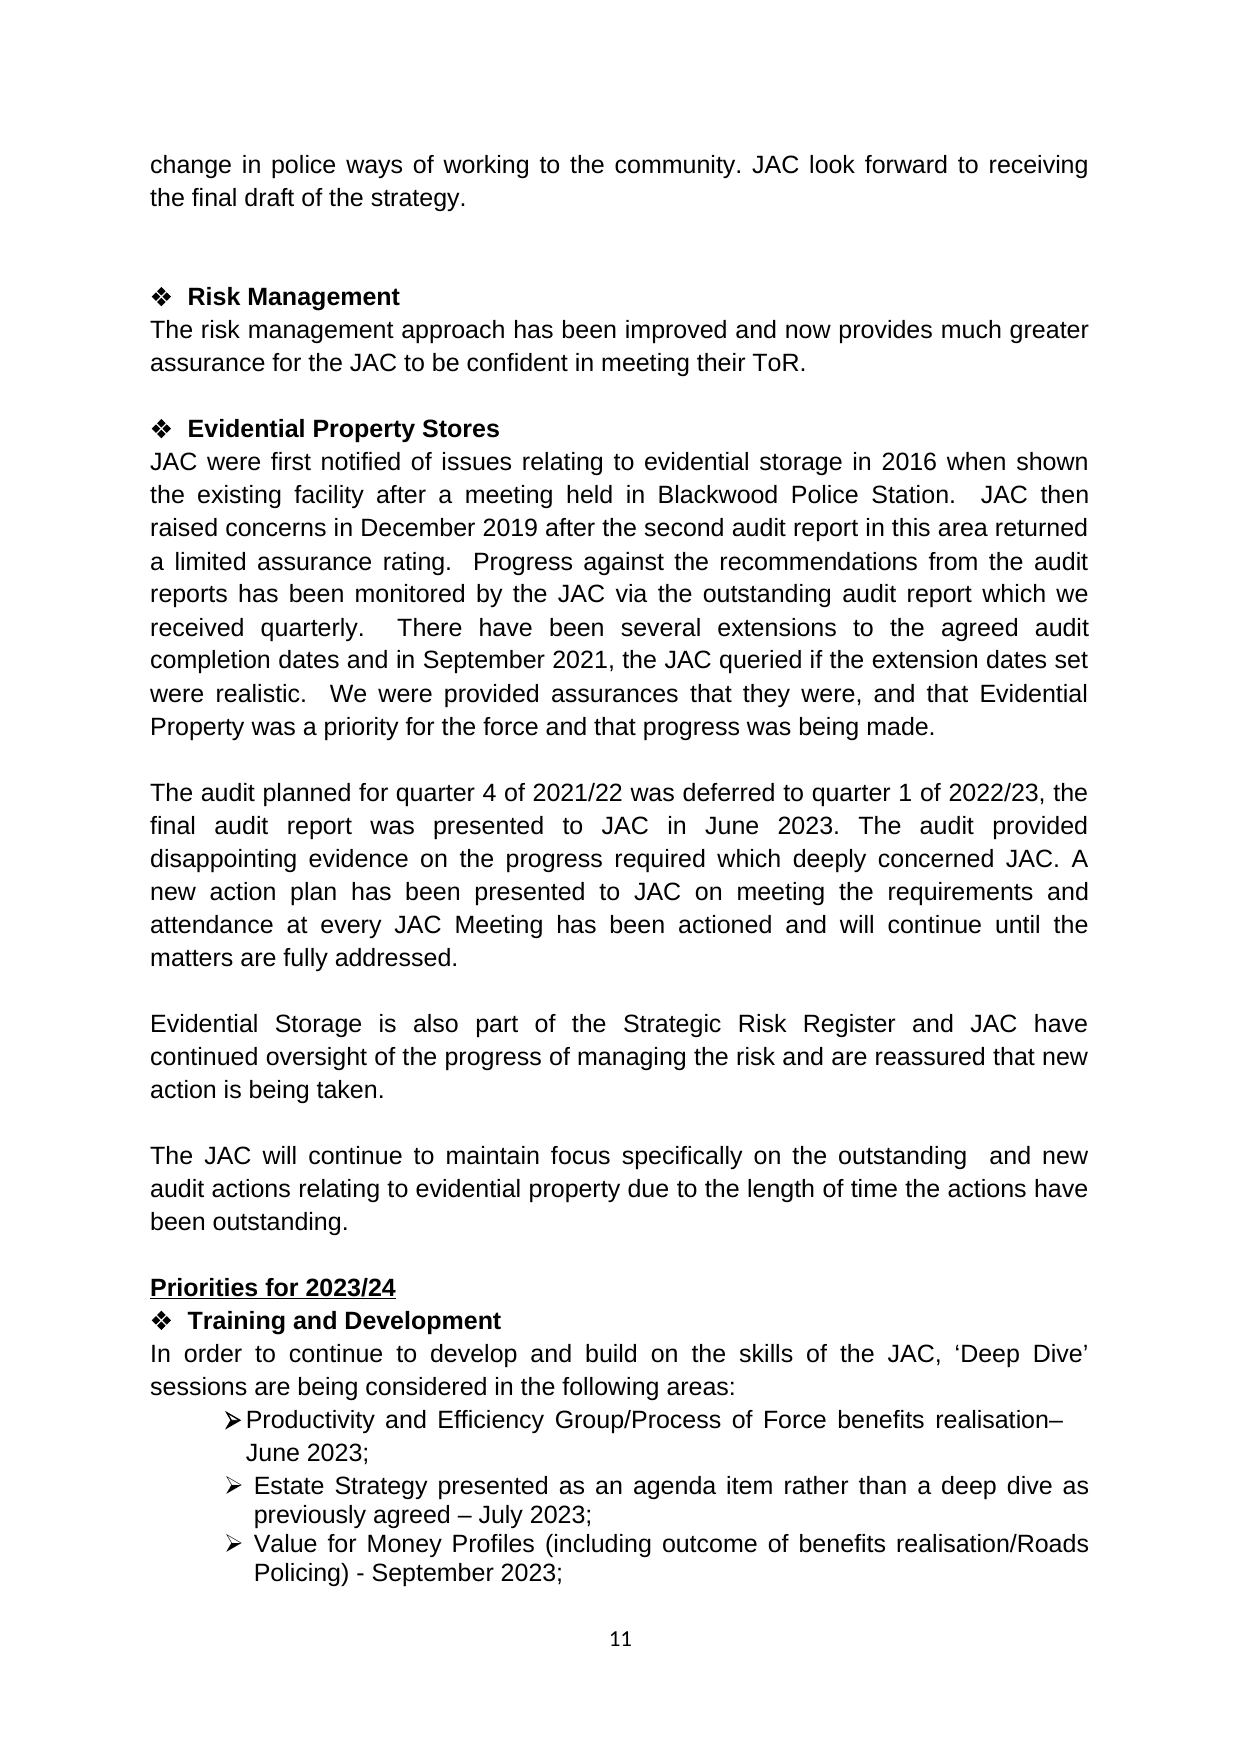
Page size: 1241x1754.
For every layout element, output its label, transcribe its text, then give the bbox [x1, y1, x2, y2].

list Productivity and Efficiency Group/Process of Force benefits realisation– June 2023; [224, 1405, 1064, 1467]
text Evidential Storage is also part of the Strategic Risk Register and JAC have continued oversight of the progress of managing the risk and are reassured that new action is being taken. [150, 1009, 1090, 1103]
list Estate Strategy presented as an agenda item rather than a deep dive as previously agreed – July 2023; [224, 1471, 1090, 1529]
list Risk Management [150, 282, 1090, 311]
text The audit planned for quarter 4 of 2021/22 was deferred to quarter 1 of 2022/23, the final audit report was presented to JAC in June 2023. The audit provided disappointing evidence on the progress required which deeply concerned JAC. A new action plan has been presented to JAC on meeting the requirements and attendance at every JAC Meeting has been actioned and will continue until the matters are fully addressed. [150, 778, 1090, 971]
text The JAC will continue to maintain focus specifically on the outstanding and new audit actions relating to evidential property due to the length of time the actions have been outstanding. [150, 1141, 1090, 1236]
text JAC were first notified of issues relating to evidential storage in 2016 when shown the existing facility after a meeting held in Blackwood Police Station. JAC then raised concerns in December 2019 after the second audit report in this area returned a limited assurance rating. Progress against the recommendations from the audit reports has been monitored by the JAC via the outstanding audit report which we received quarterly. There have been several extensions to the agreed audit completion dates and in September 2021, the JAC queried if the extension dates set were realistic. We were provided assurances that they were, and that Evidential Property was a priority for the force and that progress was being made. [150, 447, 1090, 740]
text The risk management approach has been improved and now provides much greater assurance for the JAC to be confident in meeting their ToR. [150, 315, 1090, 377]
list Training and Development [150, 1306, 1090, 1335]
text Priorities for 2023/24 [150, 1273, 1090, 1302]
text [150, 150, 1090, 212]
list Value for Money Profiles (including outcome of benefits realisation/Roads Policing) - September 2023; [224, 1529, 1090, 1586]
text In order to continue to develop and build on the skills of the JAC, ‘Deep Dive’ sessions are being considered in the following areas: [150, 1339, 1090, 1401]
list Evidential Property Stores [150, 414, 1090, 443]
